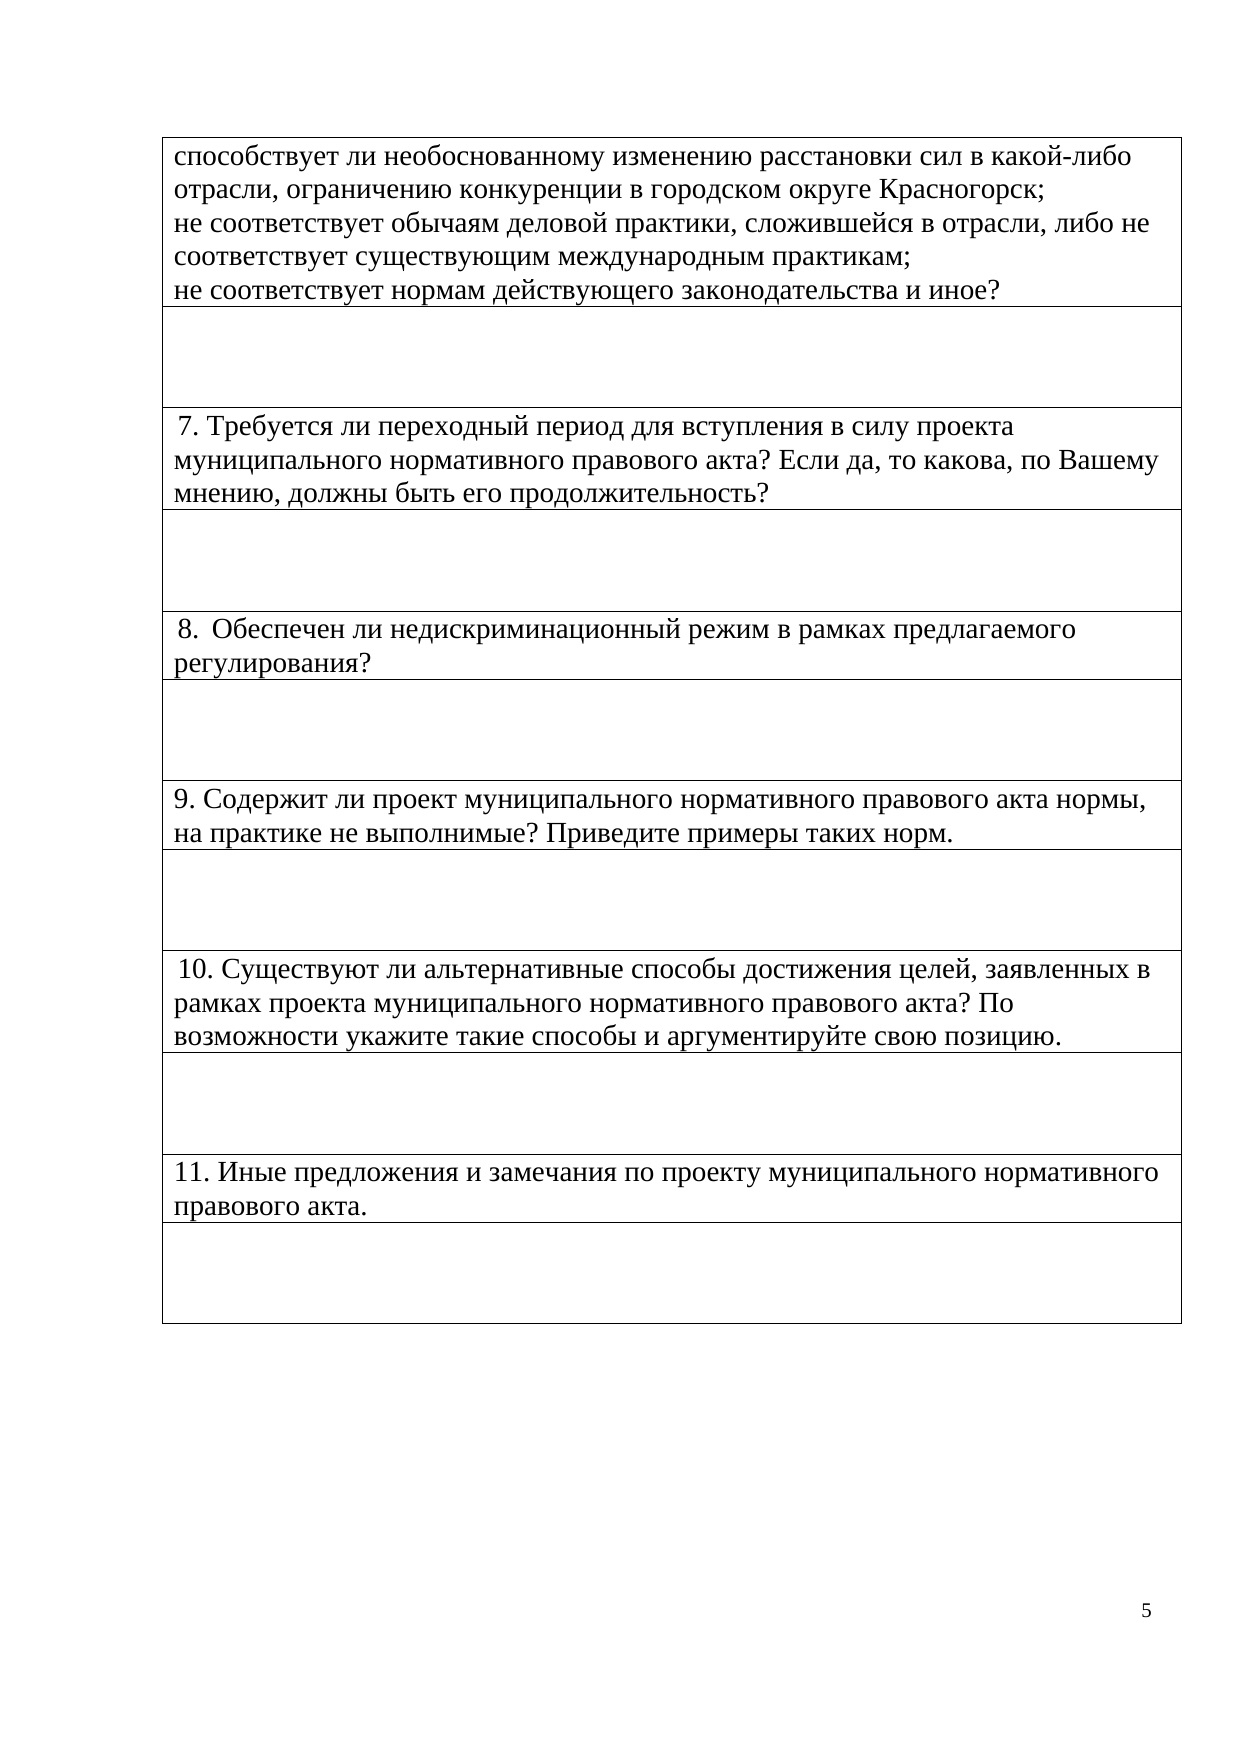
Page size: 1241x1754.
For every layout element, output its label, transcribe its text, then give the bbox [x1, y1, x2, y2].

table_cell 7. Требуется ли переходный период для вступления в силу проекта муниципального нормативного правового акта? Если да, то какова, по Вашему мнению, должны быть его продолжительность? [163, 408, 1181, 509]
table_cell 11. Иные предложения и замечания по проекту муниципального нормативного правового акта. [163, 1155, 1181, 1222]
table_cell [163, 1053, 1181, 1153]
table_cell [163, 510, 1181, 611]
table_cell 8. Обеспечен ли недискриминационный режим в рамках предлагаемого регулирования? [163, 612, 1181, 679]
table_cell [163, 680, 1181, 780]
table_cell 10. Существуют ли альтернативные способы достижения целей, заявленных в рамках проекта муниципального нормативного правового акта? По возможности укажите такие способы и аргументируйте свою позицию. [163, 951, 1181, 1052]
table_cell [163, 307, 1181, 407]
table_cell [163, 138, 1181, 306]
table_cell [163, 850, 1181, 950]
table_cell 9. Содержит ли проект муниципального нормативного правового акта нормы, на практике не выполнимые? Приведите примеры таких норм. [163, 781, 1181, 848]
table_cell [163, 1223, 1181, 1323]
